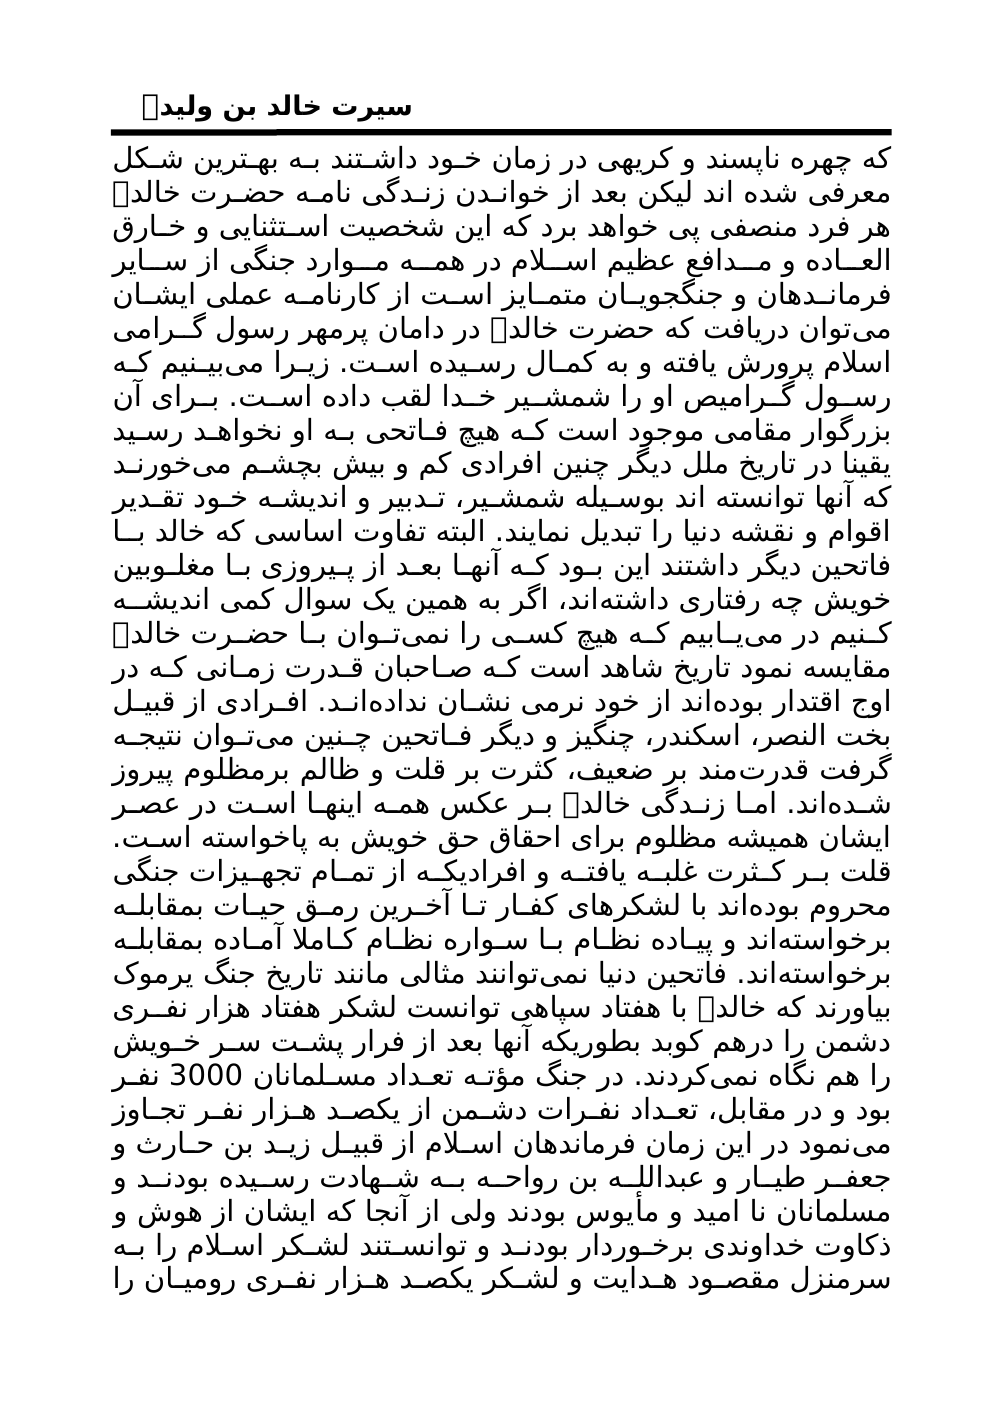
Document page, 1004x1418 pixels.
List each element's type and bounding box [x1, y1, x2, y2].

text [112, 141, 892, 1296]
